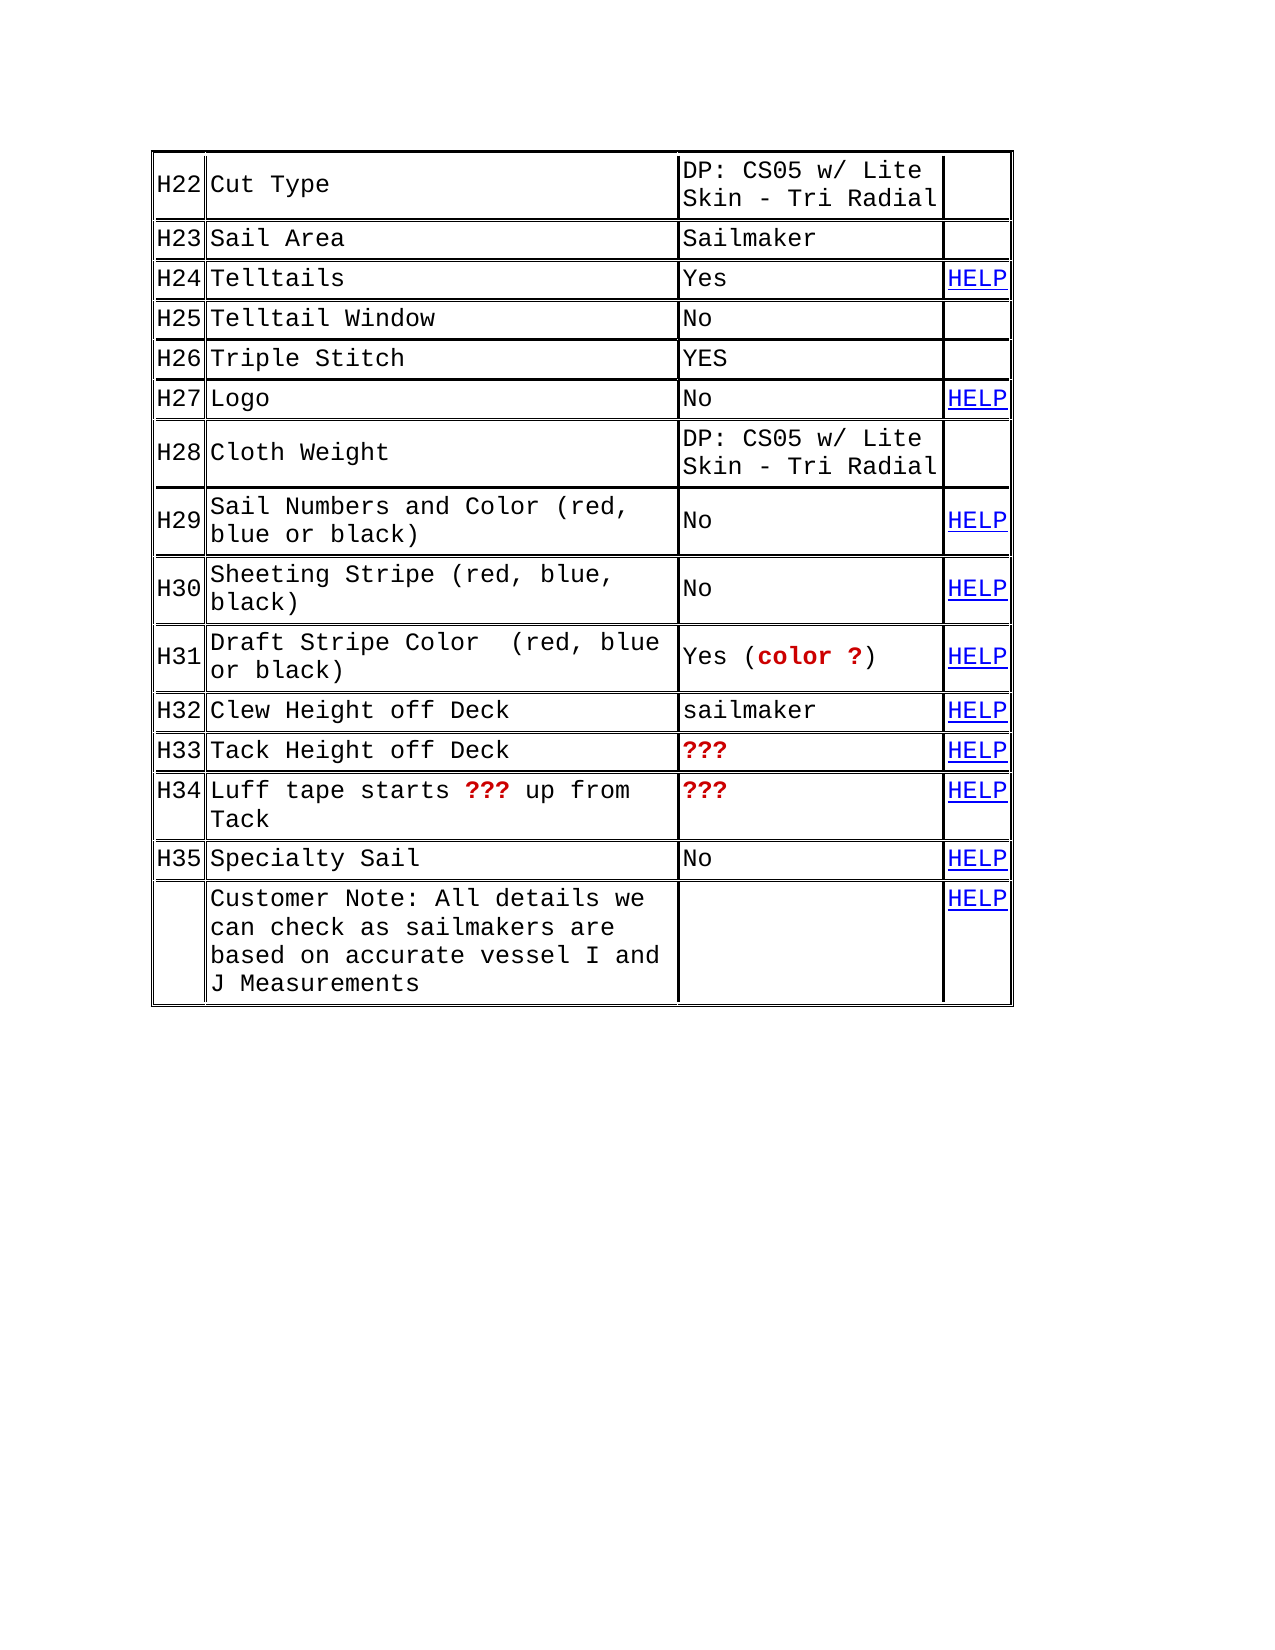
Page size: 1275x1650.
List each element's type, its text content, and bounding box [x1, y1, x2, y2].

table_cell HELP [945, 770, 1011, 839]
table_cell No [680, 489, 942, 554]
table_cell Luff tape starts ??? up from Tack [207, 774, 677, 839]
table_cell Sheeting Stripe (red, blue, black) [207, 558, 677, 622]
table_cell No [680, 842, 942, 878]
table_cell HELP [945, 486, 1010, 554]
table_cell YES [680, 341, 942, 378]
table_cell H23 [154, 218, 204, 258]
table_cell [943, 418, 1012, 486]
table_cell H35 [152, 839, 206, 878]
table_cell H33 [152, 731, 206, 770]
table_cell No [680, 302, 942, 338]
table_cell Cut Type [206, 152, 678, 218]
table_cell HELP [943, 879, 1011, 1003]
table_cell ??? [680, 734, 942, 770]
table_cell HELP [945, 554, 1011, 622]
table_cell Logo [207, 381, 677, 418]
table_cell Yes (color ?) [680, 626, 942, 691]
table_cell Sail Numbers and Color (red, blue or black) [207, 489, 677, 554]
table_cell Clew Height off Deck [207, 694, 677, 731]
table_cell Tack Height off Deck [207, 734, 677, 770]
table_cell Specialty Sail [207, 842, 677, 878]
table_cell HELP [945, 258, 1011, 298]
table_cell HELP [943, 839, 1012, 878]
table_cell Customer Note: All details we can check as sailmakers are based on accurate vessel I and J Measurements [206, 882, 678, 1003]
table_cell H26 [152, 338, 204, 378]
table_cell H22 [154, 153, 206, 218]
table_cell DP: CS05 w/ Lite Skin - Tri Radial [680, 421, 942, 486]
table_cell HELP [945, 623, 1011, 691]
table_cell ??? [680, 774, 942, 839]
table_cell Draft Stripe Color (red, blue or black) [207, 626, 677, 691]
table_cell HELP [943, 691, 1012, 731]
table_cell [945, 338, 1012, 378]
table_cell No [680, 381, 942, 418]
table_cell H30 [154, 554, 204, 622]
table_cell H29 [154, 486, 204, 554]
table_cell DP: CS05 w/ Lite Skin - Tri Radial [678, 153, 943, 218]
table_cell H27 [152, 378, 204, 418]
table_cell Triple Stitch [207, 341, 677, 378]
table_cell H34 [154, 770, 204, 839]
table_cell [154, 879, 206, 1003]
table_cell H25 [154, 298, 204, 338]
table_cell sailmaker [680, 694, 942, 731]
table_cell [678, 882, 943, 1003]
table_cell [945, 218, 1011, 258]
table_cell H31 [154, 623, 204, 691]
table_cell Sail Area [207, 222, 677, 258]
table_cell No [680, 558, 942, 622]
table_cell Yes [680, 262, 942, 298]
table_cell Sailmaker [680, 222, 942, 258]
table_cell HELP [943, 731, 1012, 770]
table_cell H24 [154, 258, 204, 298]
table_cell H32 [152, 691, 206, 731]
table_cell Cloth Weight [207, 421, 677, 486]
table_cell Telltail Window [207, 302, 677, 338]
table_cell Telltails [207, 262, 677, 298]
table_cell HELP [945, 378, 1012, 418]
table_cell [943, 153, 1010, 218]
table_cell [945, 298, 1011, 338]
table_cell H28 [152, 418, 206, 486]
